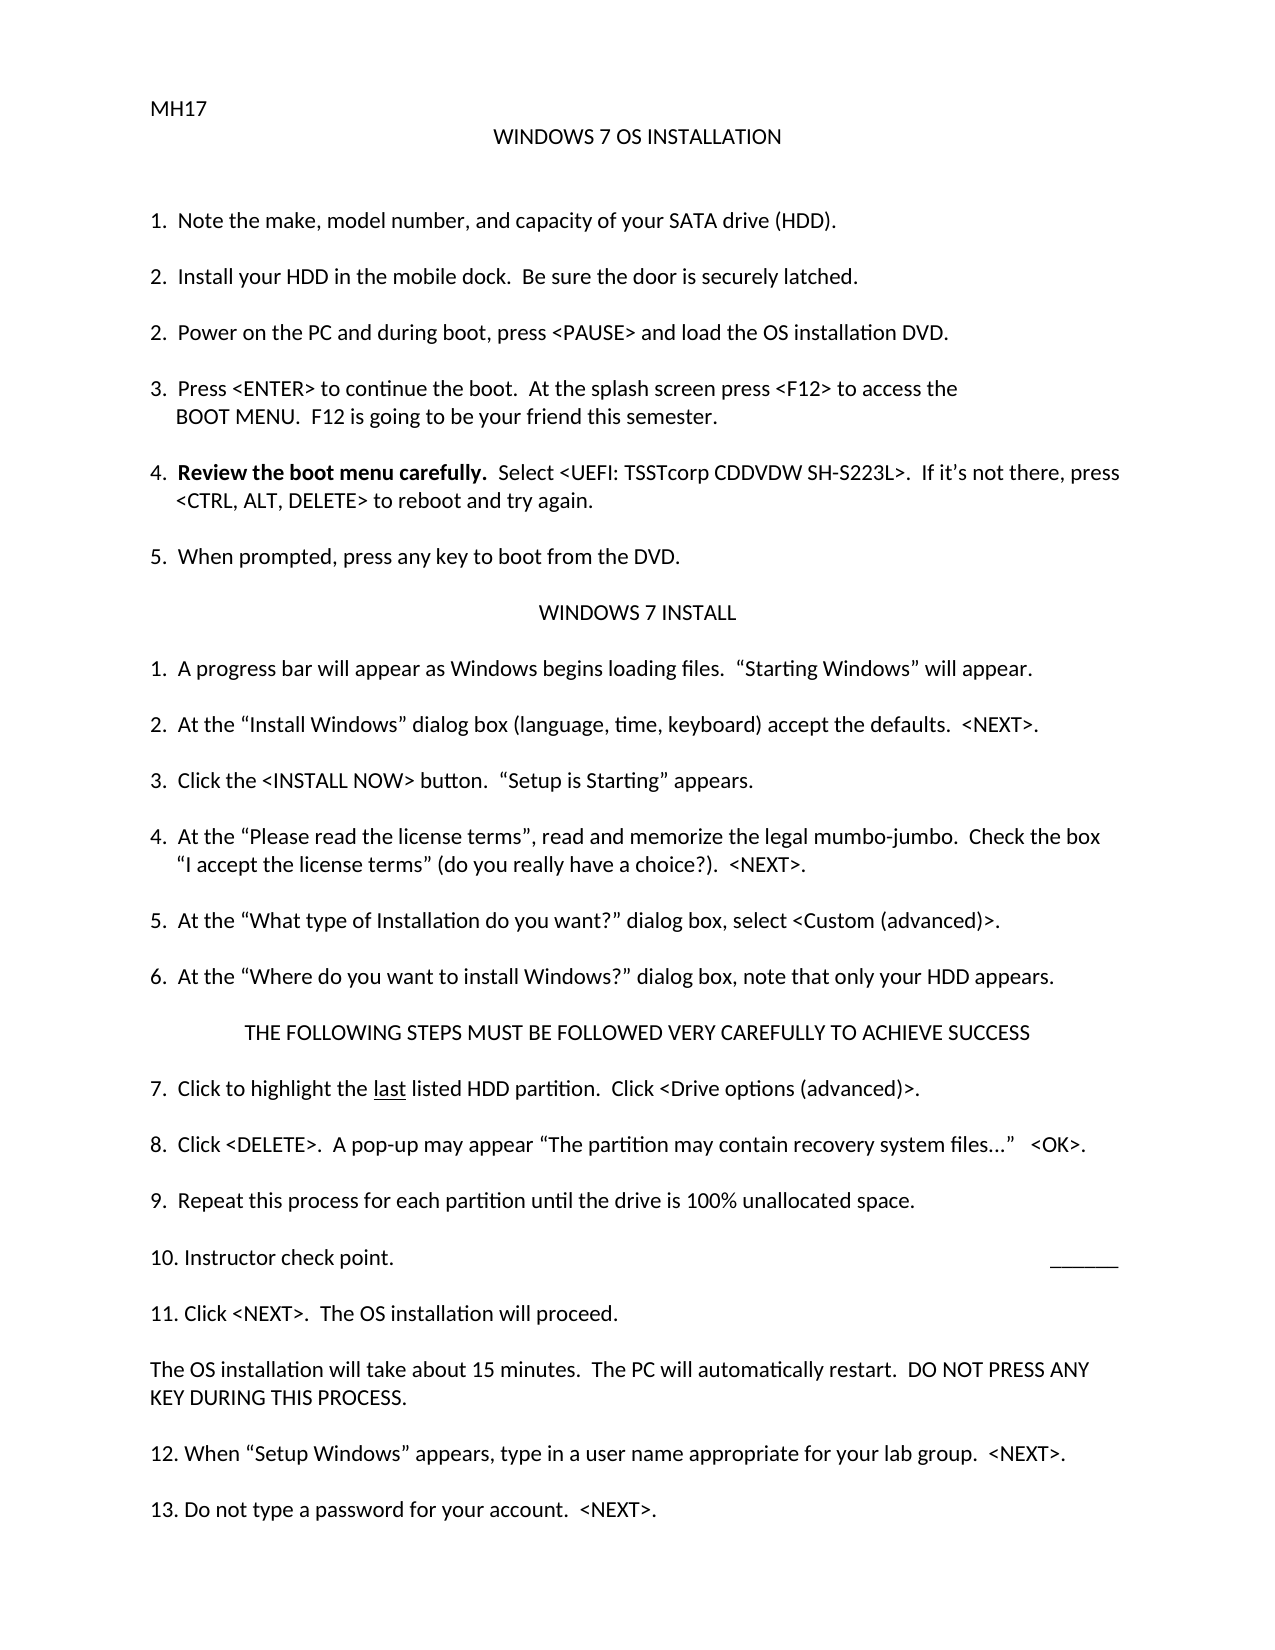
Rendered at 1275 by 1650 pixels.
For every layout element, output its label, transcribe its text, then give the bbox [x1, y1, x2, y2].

text WINDOWS 7 OS INSTALLATION [150, 122, 1125, 150]
text <CTRL, ALT, DELETE> to reboot and try again. [150, 486, 1125, 514]
text THE FOLLOWING STEPS MUST BE FOLLOWED VERY CAREFULLY TO ACHIEVE SUCCESS [150, 1018, 1125, 1046]
text 13. Do not type a password for your account. <NEXT>. [150, 1495, 1125, 1523]
text MH17 [150, 94, 1125, 122]
text “I accept the license terms” (do you really have a choice?). <NEXT>. [150, 850, 1125, 878]
text 3. Click the <INSTALL NOW> button. “Setup is Starting” appears. [150, 766, 1125, 794]
text 1. A progress bar will appear as Windows begins loading files. “Starting Windows” will appear. [150, 654, 1125, 682]
text 2. Install your HDD in the mobile dock. Be sure the door is securely latched. [150, 262, 1125, 290]
text WINDOWS 7 INSTALL [150, 598, 1125, 626]
text 12. When “Setup Windows” appears, type in a user name appropriate for your lab group. <NEXT>. [150, 1439, 1125, 1467]
text 6. At the “Where do you want to install Windows?” dialog box, note that only your HDD appears. [150, 962, 1125, 990]
text 10. Instructor check point. ______ [150, 1243, 1125, 1271]
text 4. At the “Please read the license terms”, read and memorize the legal mumbo-jumbo. Check the box [150, 822, 1125, 850]
text 5. When prompted, press any key to boot from the DVD. [150, 542, 1125, 570]
text 4. Review the boot menu carefully. Select <UEFI: TSSTcorp CDDVDW SH-S223L>. If it’s not there, press [150, 458, 1125, 486]
text BOOT MENU. F12 is going to be your friend this semester. [150, 402, 1125, 430]
text 3. Press <ENTER> to continue the boot. At the splash screen press <F12> to access the [150, 374, 1125, 402]
text 8. Click <DELETE>. A pop-up may appear “The partition may contain recovery system files...” <OK>. [150, 1131, 1125, 1158]
text 7. Click to highlight the last listed HDD partition. Click <Drive options (advanced)>. [150, 1074, 1125, 1102]
text The OS installation will take about 15 minutes. The PC will automatically restart. DO NOT PRESS ANY KEY DURING THIS PROCESS. [150, 1355, 1125, 1411]
text 2. Power on the PC and during boot, press <PAUSE> and load the OS installation DVD. [150, 318, 1125, 346]
text 9. Repeat this process for each partition until the drive is 100% unallocated space. [150, 1187, 1125, 1214]
text 1. Note the make, model number, and capacity of your SATA drive (HDD). [150, 206, 1125, 234]
text 5. At the “What type of Installation do you want?” dialog box, select <Custom (advanced)>. [150, 906, 1125, 934]
text 11. Click <NEXT>. The OS installation will proceed. [150, 1299, 1125, 1327]
text 2. At the “Install Windows” dialog box (language, time, keyboard) accept the defaults. <NEXT>. [150, 710, 1125, 738]
